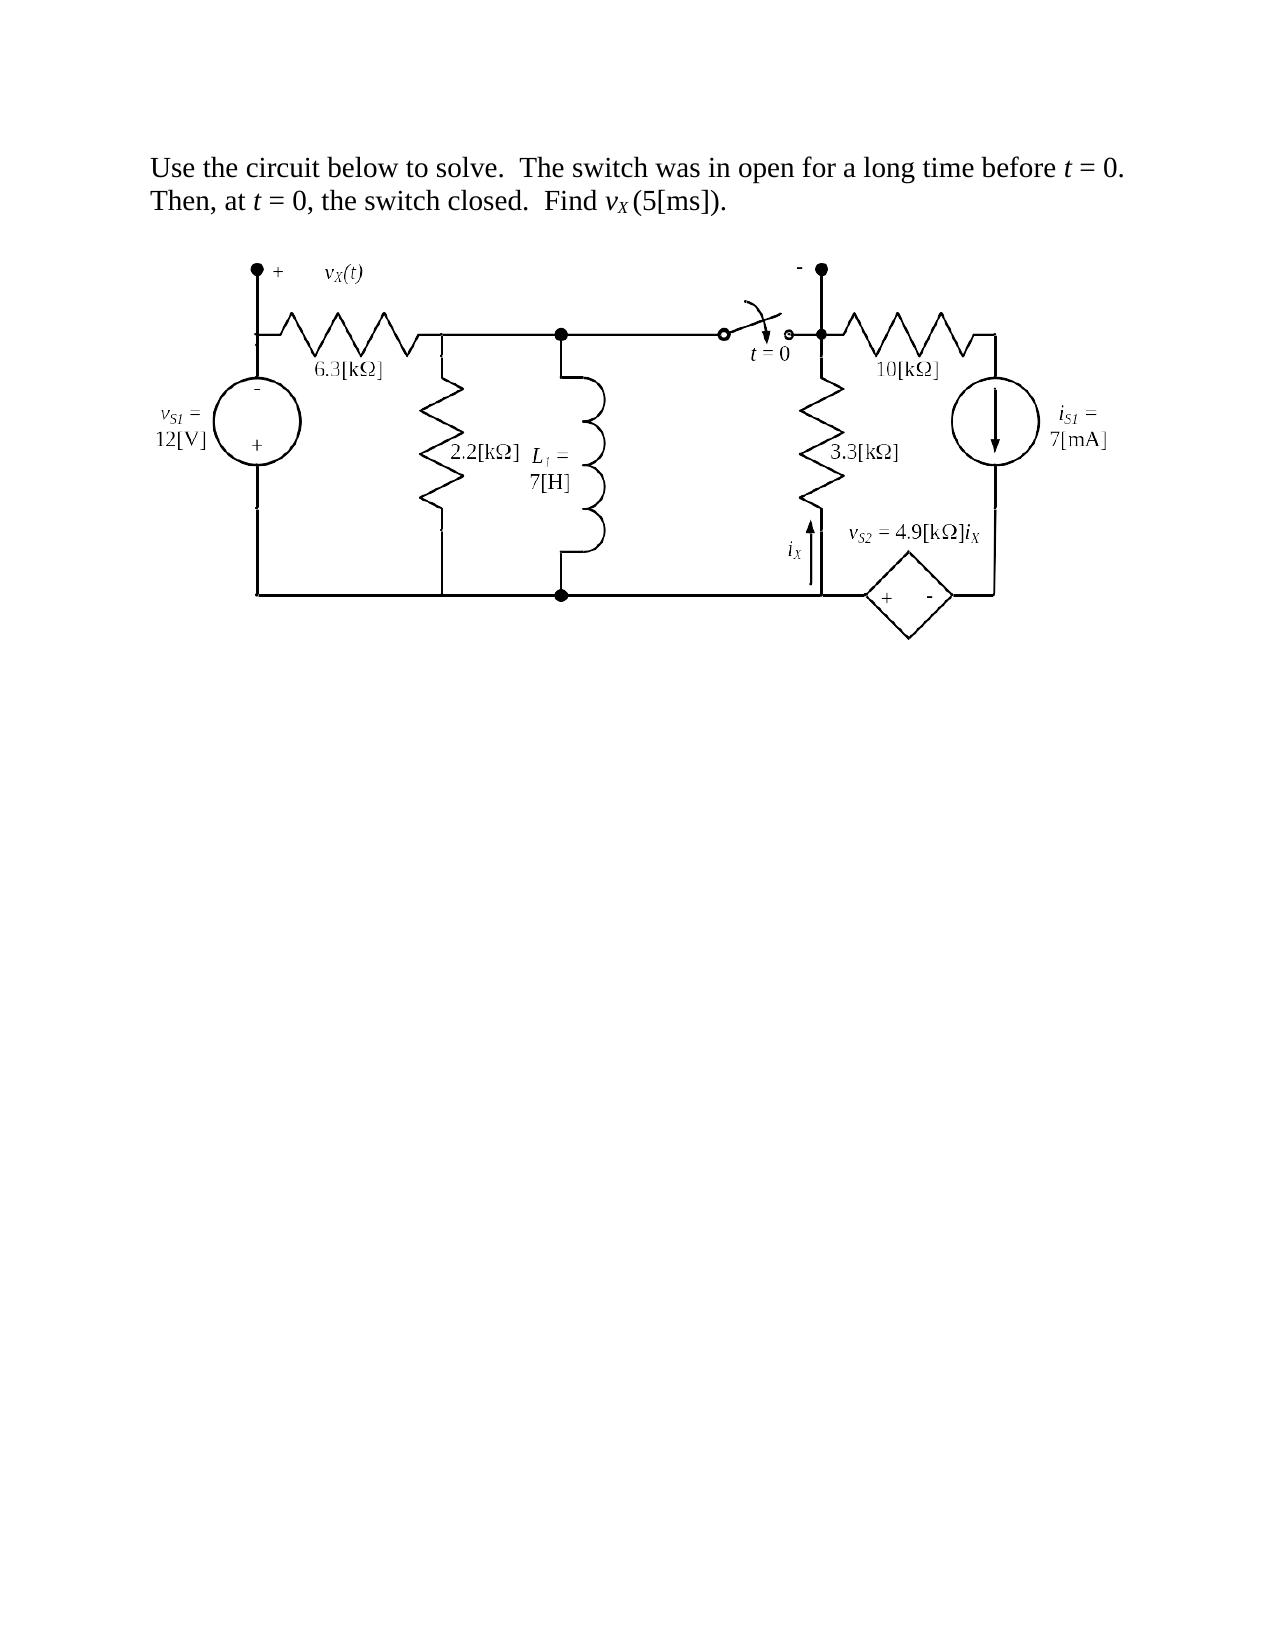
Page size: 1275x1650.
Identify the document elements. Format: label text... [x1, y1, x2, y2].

text Use the circuit below to solve. The switch was in open for a long time before t = 0. Then, at t = 0, the switch closed. Find vX (5[ms]). [150, 150, 1125, 217]
